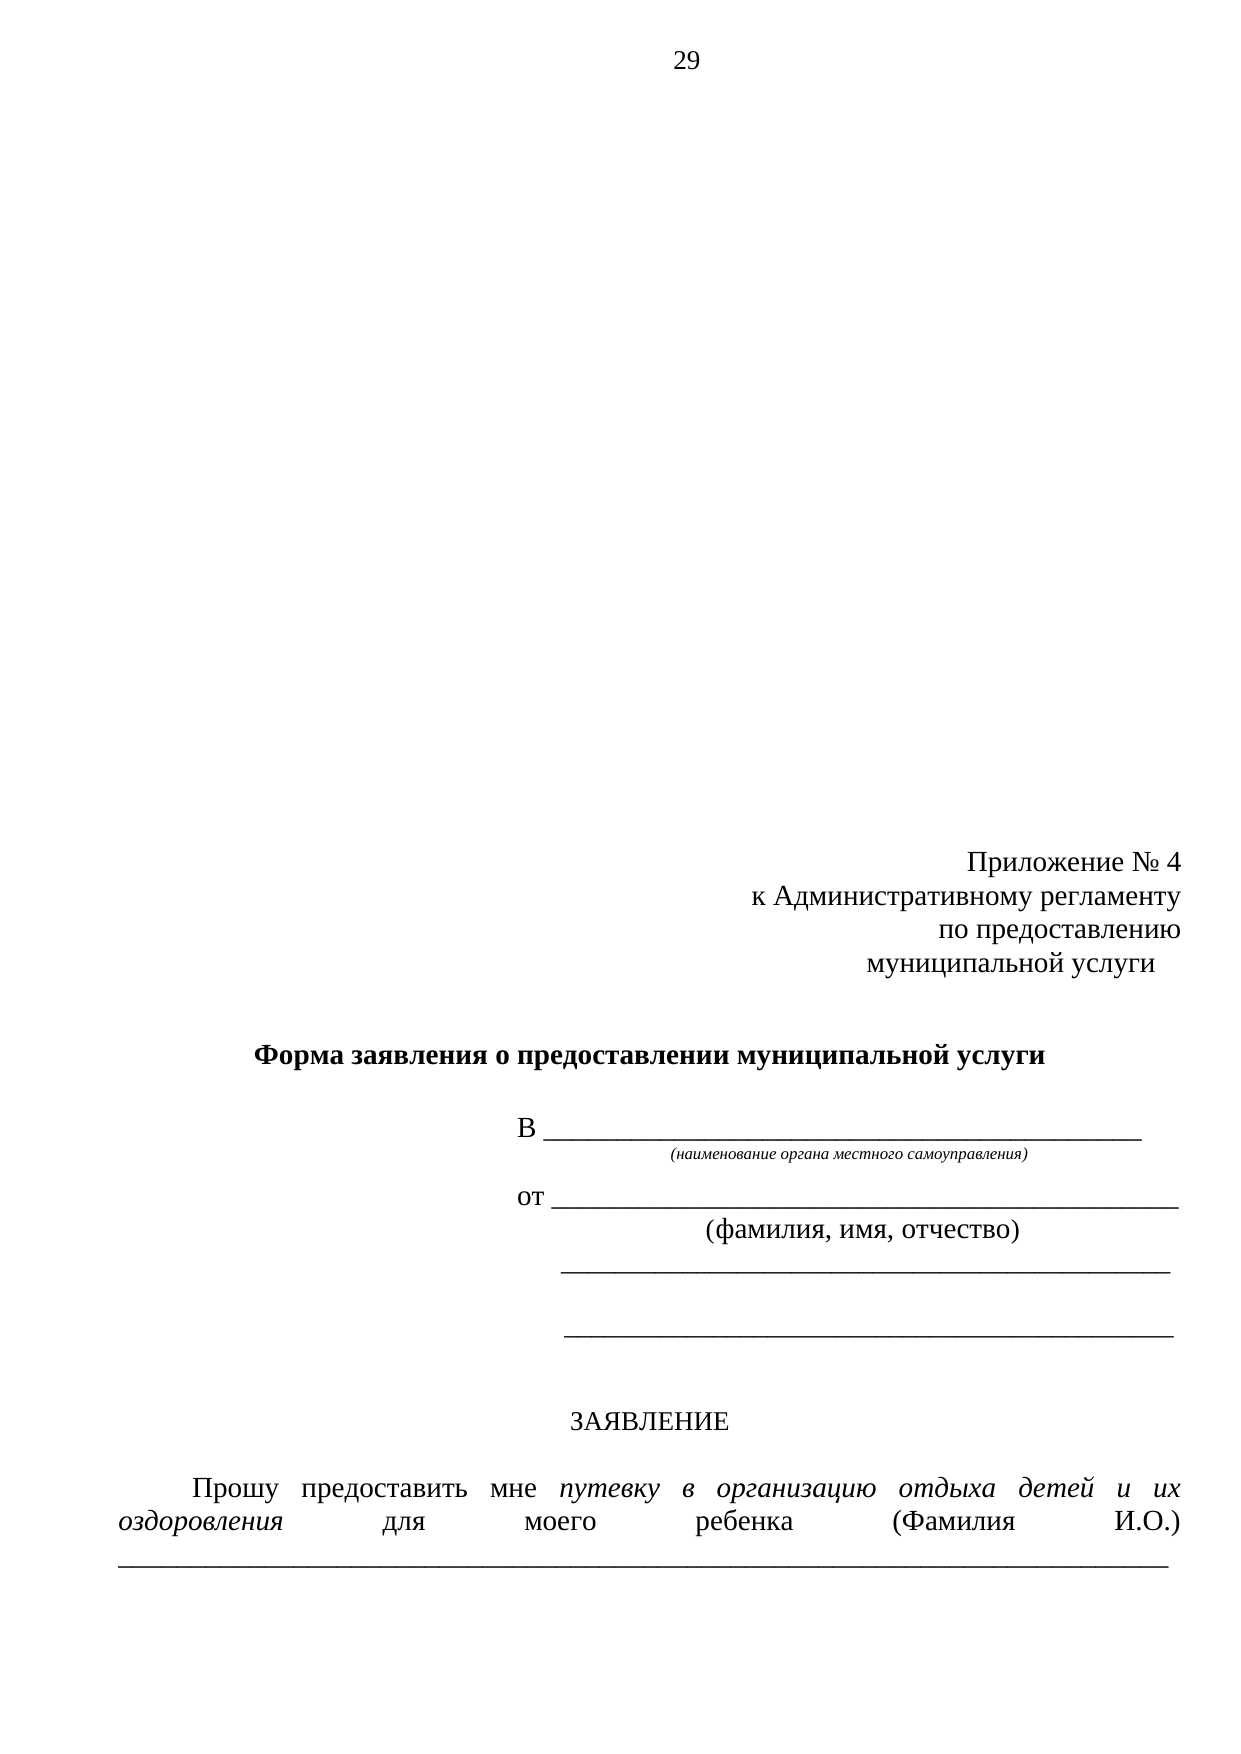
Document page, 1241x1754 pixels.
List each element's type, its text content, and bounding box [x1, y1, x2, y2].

text муниципальной услуги [118, 945, 1181, 979]
text _____________________________________________ [118, 1245, 1181, 1276]
text _____________________________________________ [118, 1309, 1181, 1341]
text Приложение № 4 [118, 844, 1181, 878]
text к Административному регламенту [118, 878, 1181, 912]
text ЗАЯВЛЕНИЕ [118, 1405, 1181, 1436]
text В _________________________________________ [517, 1111, 1181, 1144]
text (фамилия, имя, отчество) [118, 1211, 1181, 1245]
text Форма заявления о предоставлении муниципальной услуги [118, 1037, 1181, 1071]
text от ___________________________________________ [517, 1178, 1181, 1211]
text по предоставлению [118, 912, 1181, 945]
text Прошу предоставить мне путевку в организацию отдыха детей и их оздоровления для моего ребенка (Фамилия И.О.) ________________________________________________________________________ [118, 1470, 1181, 1571]
text (наименование органа местного самоуправления) [517, 1144, 1181, 1178]
